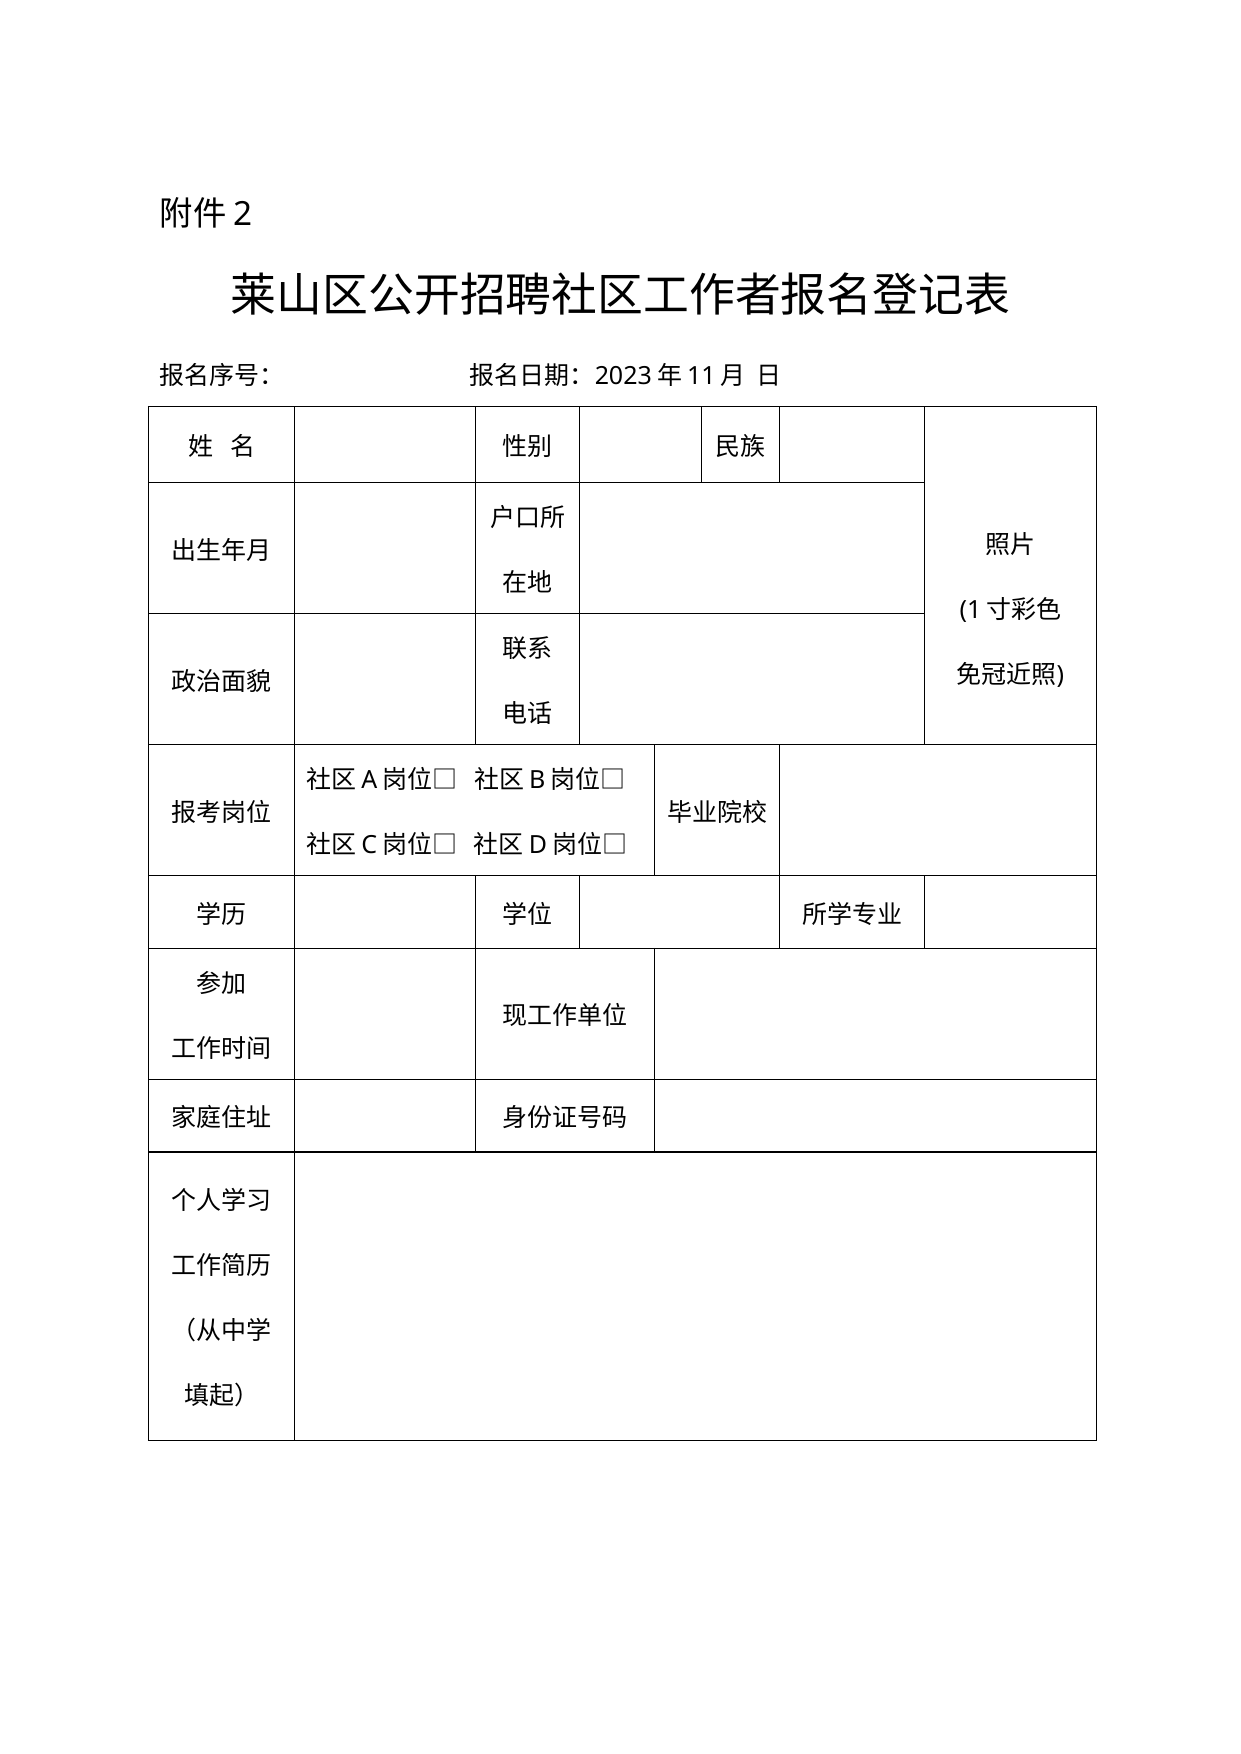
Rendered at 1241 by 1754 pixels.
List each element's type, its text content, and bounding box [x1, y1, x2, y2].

table_cell [295, 1080, 475, 1151]
table_header [295, 407, 475, 482]
table_cell 学历 [149, 876, 294, 948]
table_cell [655, 1080, 1096, 1151]
table_cell [925, 876, 1096, 948]
table_cell [295, 876, 475, 948]
table_cell 个人学习工作简历 （从中学填起） [149, 1153, 294, 1440]
table_cell 社区A岗位□ 社区B岗位□ 社区C岗位□ 社区D岗位□ [295, 745, 654, 875]
table_cell [580, 876, 779, 948]
table_cell 参加 工作时间 [149, 949, 294, 1079]
table_header 民族 [702, 407, 779, 482]
table_header 照片 (1寸彩色 免冠近照) [925, 407, 1096, 744]
text 附件2 [159, 178, 1081, 243]
table_header 姓 名 [149, 407, 294, 482]
table_cell 报考岗位 [149, 745, 294, 875]
table_header [780, 407, 924, 482]
table_cell [295, 614, 475, 744]
table_cell 联系 电话 [476, 614, 579, 744]
table_cell [580, 614, 924, 744]
table_cell 学位 [476, 876, 579, 948]
table_header 性别 [476, 407, 579, 482]
text 报名序号： 报名日期：2023年11月 日 [159, 341, 1081, 406]
table_cell 户口所在地 [476, 483, 579, 613]
table_cell 毕业院校 [655, 745, 779, 875]
table_cell 现工作单位 [476, 949, 654, 1079]
table_cell [295, 949, 475, 1079]
table_cell [295, 483, 475, 613]
table_cell 身份证号码 [476, 1080, 654, 1151]
table_cell 家庭住址 [149, 1080, 294, 1151]
text 莱山区公开招聘社区工作者报名登记表 [159, 243, 1081, 341]
table_cell 所学专业 [780, 876, 924, 948]
table_cell 政治面貌 [149, 614, 294, 744]
table_cell [780, 745, 1096, 875]
table_header [580, 407, 701, 482]
table_cell 出生年月 [149, 483, 294, 613]
table_cell [580, 483, 924, 613]
table_cell [655, 949, 1096, 1079]
table_cell [295, 1153, 1096, 1440]
